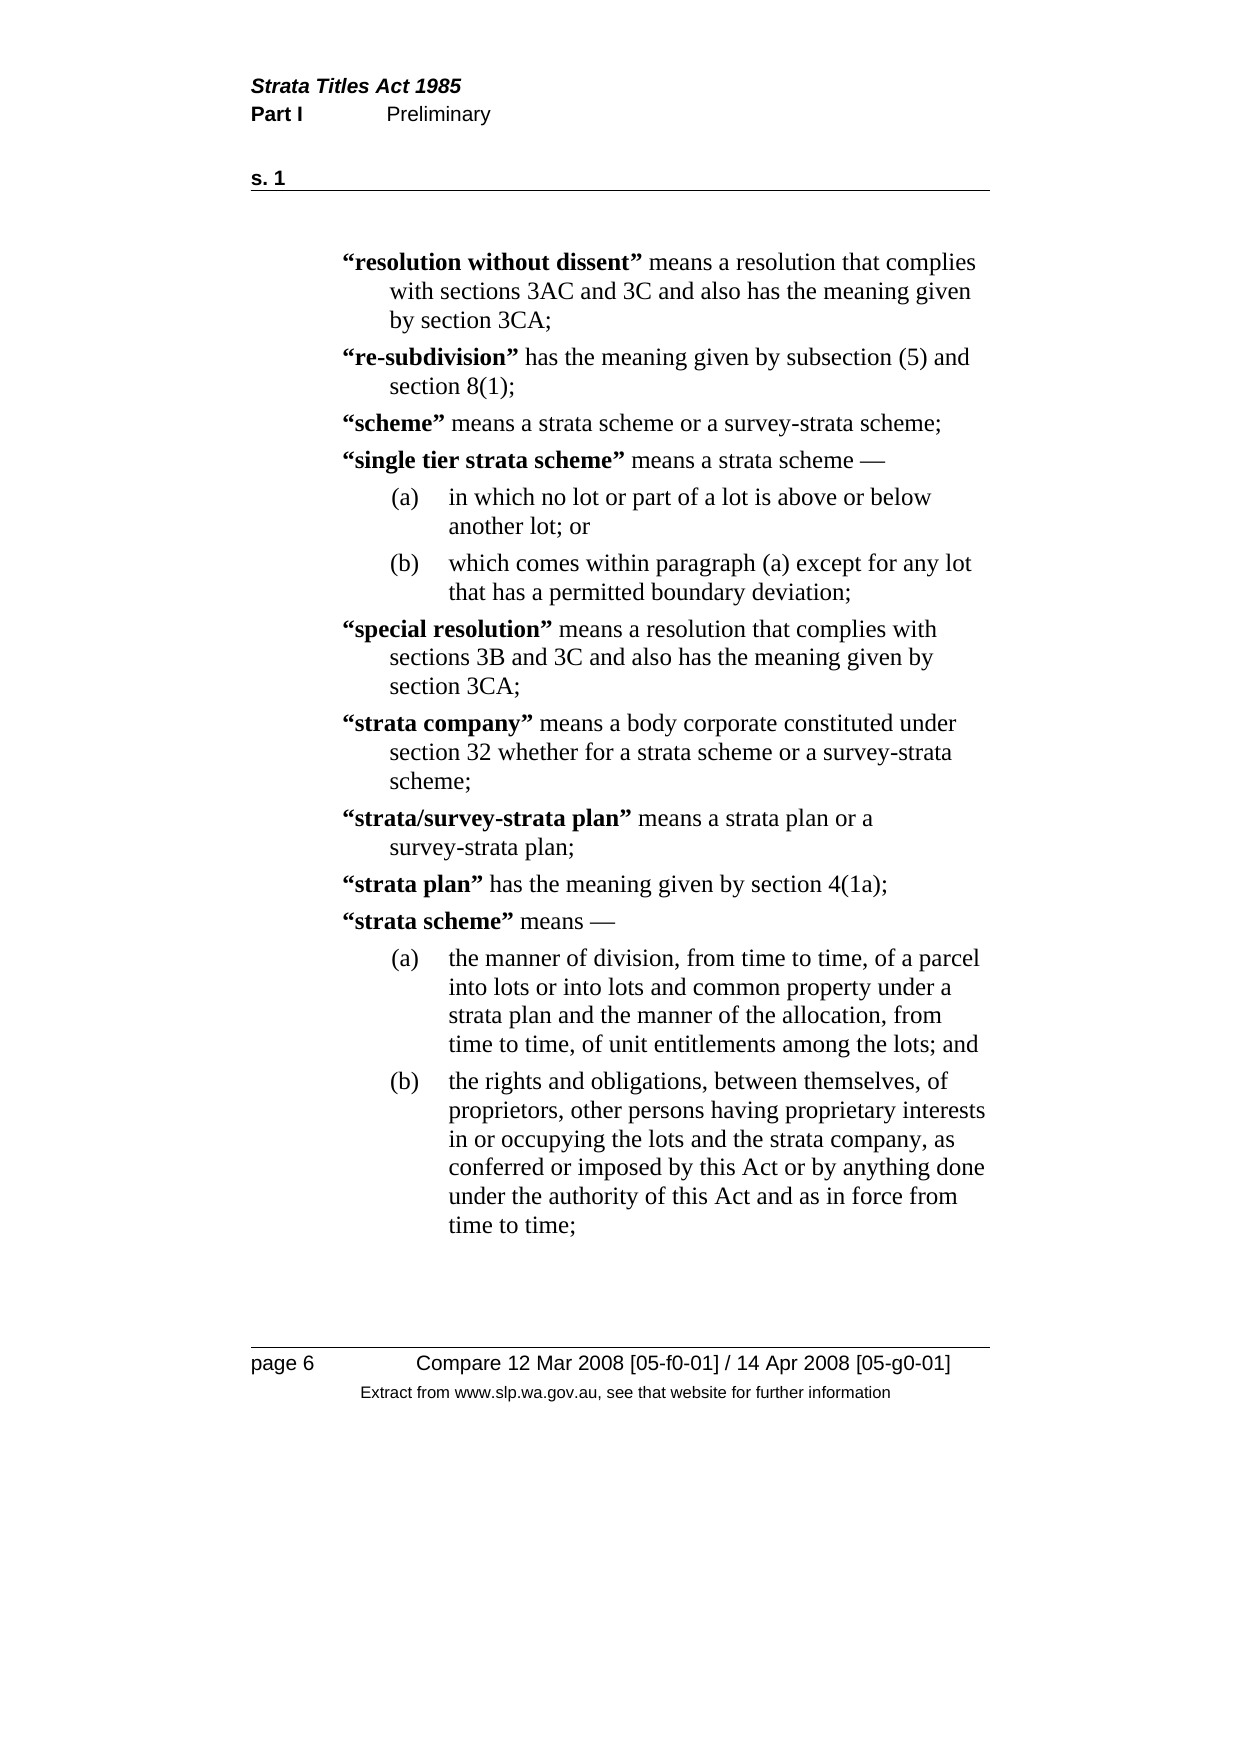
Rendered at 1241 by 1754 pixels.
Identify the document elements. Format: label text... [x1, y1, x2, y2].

text “strata company” means a body corporate constituted under section 32 whether for a strata scheme or a survey-strata scheme; [251, 708, 990, 794]
text “strata scheme” means — [251, 906, 990, 934]
text (b) the rights and obligations, between themselves, of proprietors, other persons having proprietary interests in or occupying the lots and the strata company, as conferred or imposed by this Act or by anything done under the authority of this Act and as in force from time to time; [251, 1066, 990, 1239]
text “strata plan” has the meaning given by section 4(1a); [251, 869, 990, 897]
text “single tier strata scheme” means a strata scheme — [251, 445, 990, 474]
text “scheme” means a strata scheme or a survey-strata scheme; [251, 408, 990, 437]
text (a) the manner of division, from time to time, of a parcel into lots or into lots and common property under a strata plan and the manner of the allocation, from time to time, of unit entitlements among the lots; and [251, 943, 990, 1058]
text “resolution without dissent” means a resolution that complies with sections 3AC and 3C and also has the meaning given by section 3CA; [251, 247, 990, 334]
text “special resolution” means a resolution that complies with sections 3B and 3C and also has the meaning given by section 3CA; [251, 614, 990, 700]
text (b) which comes within paragraph (a) except for any lot that has a permitted boundary deviation; [251, 548, 990, 605]
text “re-subdivision” has the meaning given by subsection (5) and section 8(1); [251, 342, 990, 399]
text “strata/survey-strata plan” means a strata plan or a survey-strata plan; [251, 803, 990, 860]
text (a) in which no lot or part of a lot is above or below another lot; or [251, 482, 990, 539]
